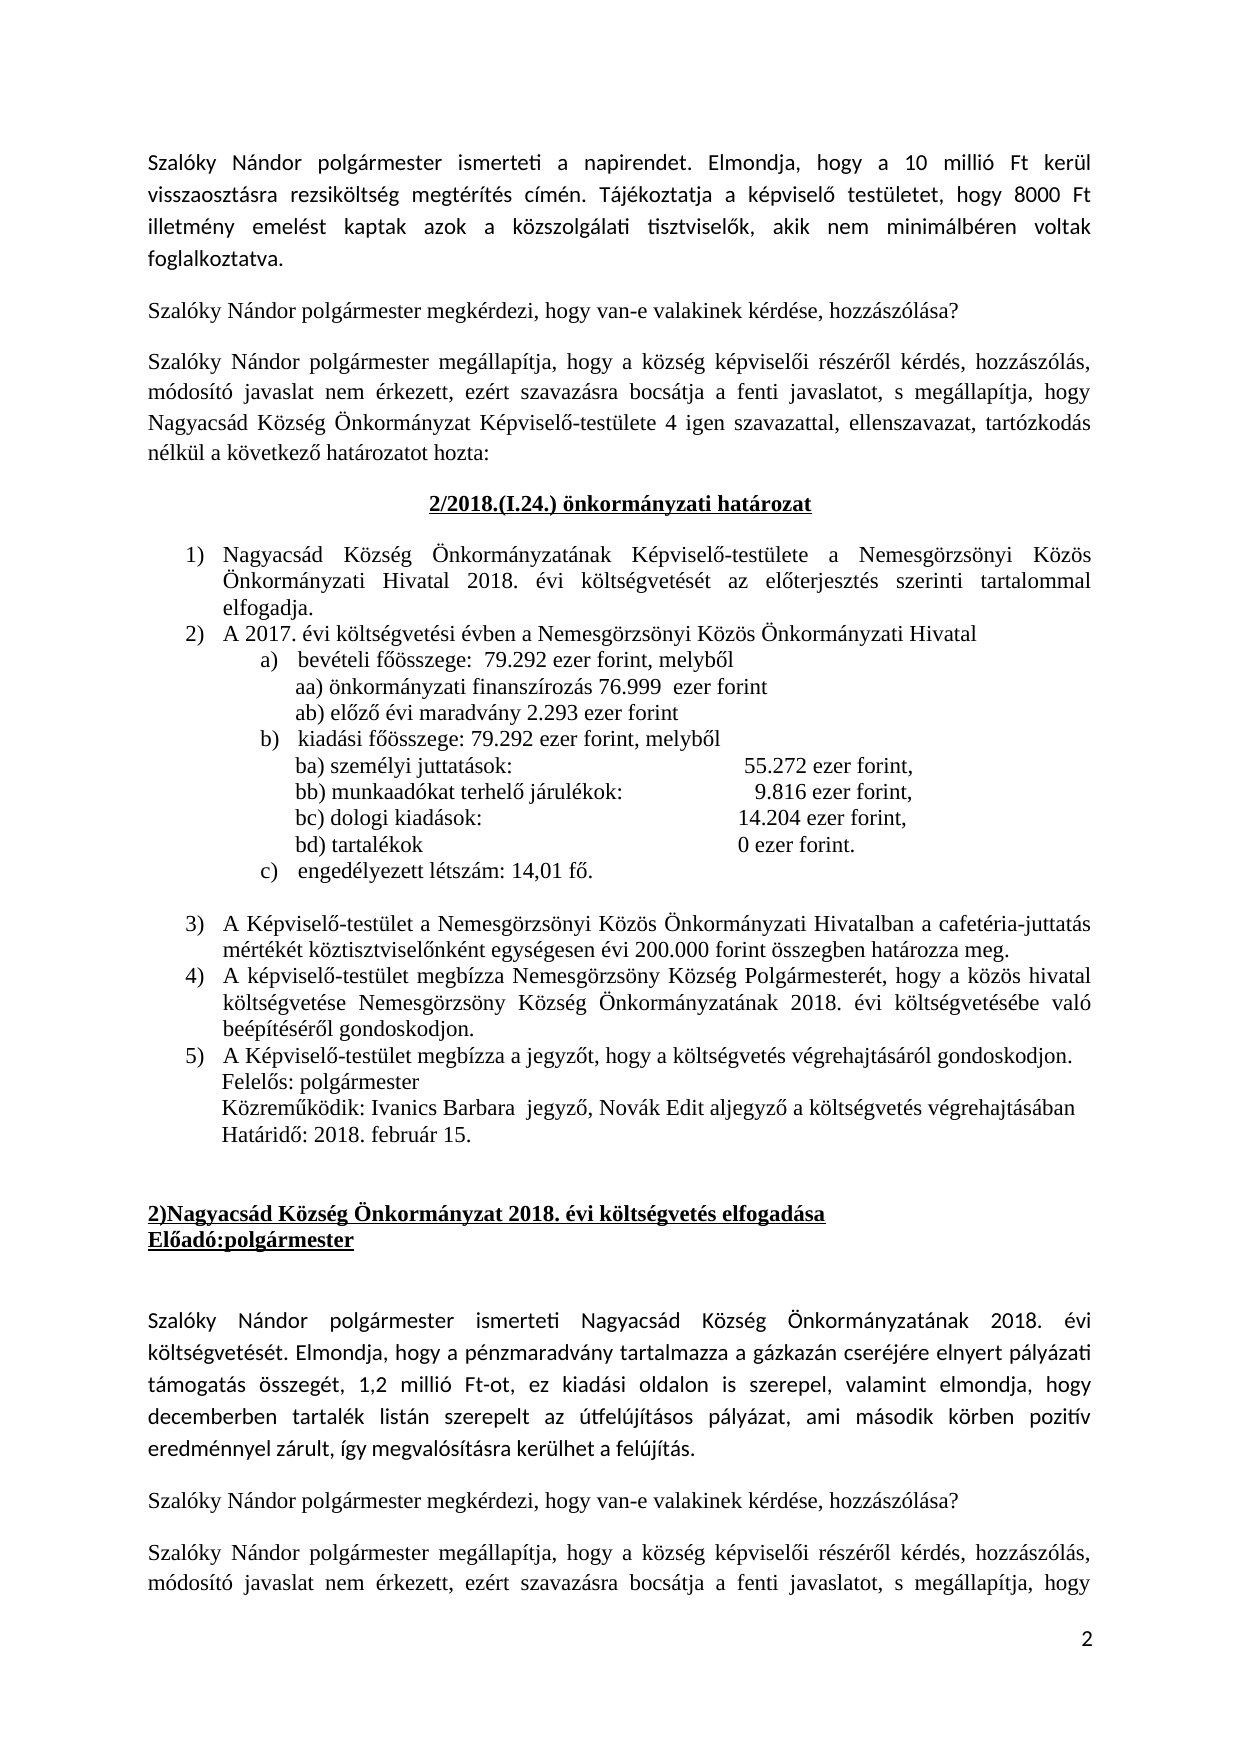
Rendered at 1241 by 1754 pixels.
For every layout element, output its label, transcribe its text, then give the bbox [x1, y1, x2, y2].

text Határidő: 2018. február 15. [148, 1121, 1093, 1147]
list A Képviselő-testület megbízza a jegyzőt, hogy a költségvetés végrehajtásáról gondoskodjon. [185, 1042, 1093, 1068]
text Szalóky Nándor polgármester megkérdezi, hogy van-e valakinek kérdése, hozzászólása? [148, 1488, 1093, 1514]
text bb) munkaadókat terhelő járulékok: 9.816 ezer forint, [223, 778, 1093, 804]
text bc) dologi kiadások: 14.204 ezer forint, [223, 804, 1093, 831]
text Szalóky Nándor polgármester megállapítja, hogy a község képviselői részéről kérdés, hozzászólás, módosító javaslat nem érkezett, ezért szavazásra bocsátja a fenti javaslatot, s megállapítja, hogy Nagyacsád Község Önkormányzat Képviselő-testülete 4 igen szavazattal, ellenszavazat, tartózkodás nélkül a következő határozatot hozta: [148, 348, 1093, 465]
list bevételi főösszege: 79.292 ezer forint, melyből [260, 646, 1093, 673]
list kiadási főösszege: 79.292 ezer forint, melyből [260, 725, 1093, 752]
list A képviselő-testület megbízza Nemesgörzsöny Község Polgármesterét, hogy a közös hivatal költségvetése Nemesgörzsöny Község Önkormányzatának 2018. évi költségvetésébe való beépítéséről gondoskodjon. [185, 963, 1093, 1042]
text 2)Nagyacsád Község Önkormányzat 2018. évi költségvetés elfogadása [148, 1200, 1093, 1226]
list engedélyezett létszám: 14,01 fő. [260, 857, 1093, 883]
list Nagyacsád Község Önkormányzatának Képviselő-testülete a Nemesgörzsönyi Közös Önkormányzati Hivatal 2018. évi költségvetését az előterjesztés szerinti tartalommal elfogadja. [185, 541, 1093, 620]
text Szalóky Nándor polgármester ismerteti a napirendet. Elmondja, hogy a 10 millió Ft kerül visszaosztásra rezsiköltség megtérítés címén. Tájékoztatja a képviselő testületet, hogy 8000 Ft illetmény emelést kaptak azok a közszolgálati tisztviselők, akik nem minimálbéren voltak foglalkoztatva. [148, 148, 1093, 272]
text bd) tartalékok 0 ezer forint. [223, 831, 1093, 857]
text aa) önkormányzati finanszírozás 76.999 ezer forint [223, 673, 1093, 699]
text 2/2018.(I.24.) önkormányzati határozat [148, 490, 1093, 516]
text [148, 1539, 1093, 1595]
text Felelős: polgármester [148, 1068, 1093, 1094]
list A 2017. évi költségvetési évben a Nemesgörzsönyi Közös Önkormányzati Hivatal [185, 620, 1093, 646]
text ab) előző évi maradvány 2.293 ezer forint [223, 699, 1093, 725]
list A Képviselő-testület a Nemesgörzsönyi Közös Önkormányzati Hivatalban a cafetéria-juttatás mértékét köztisztviselőnként egységesen évi 200.000 forint összegben határozza meg. [185, 910, 1093, 963]
text Közreműködik: Ivanics Barbara jegyző, Novák Edit aljegyző a költségvetés végrehajtásában [148, 1094, 1093, 1121]
text Előadó:polgármester [148, 1226, 1093, 1253]
text Szalóky Nándor polgármester megkérdezi, hogy van-e valakinek kérdése, hozzászólása? [148, 297, 1093, 323]
text Szalóky Nándor polgármester ismerteti Nagyacsád Község Önkormányzatának 2018. évi költségvetését. Elmondja, hogy a pénzmaradvány tartalmazza a gázkazán cseréjére elnyert pályázati támogatás összegét, 1,2 millió Ft-ot, ez kiadási oldalon is szerepel, valamint elmondja, hogy decemberben tartalék listán szerepelt az útfelújításos pályázat, ami második körben pozitív eredménnyel zárult, így megvalósításra kerülhet a felújítás. [148, 1306, 1093, 1463]
text ba) személyi juttatások: 55.272 ezer forint, [223, 752, 1093, 778]
